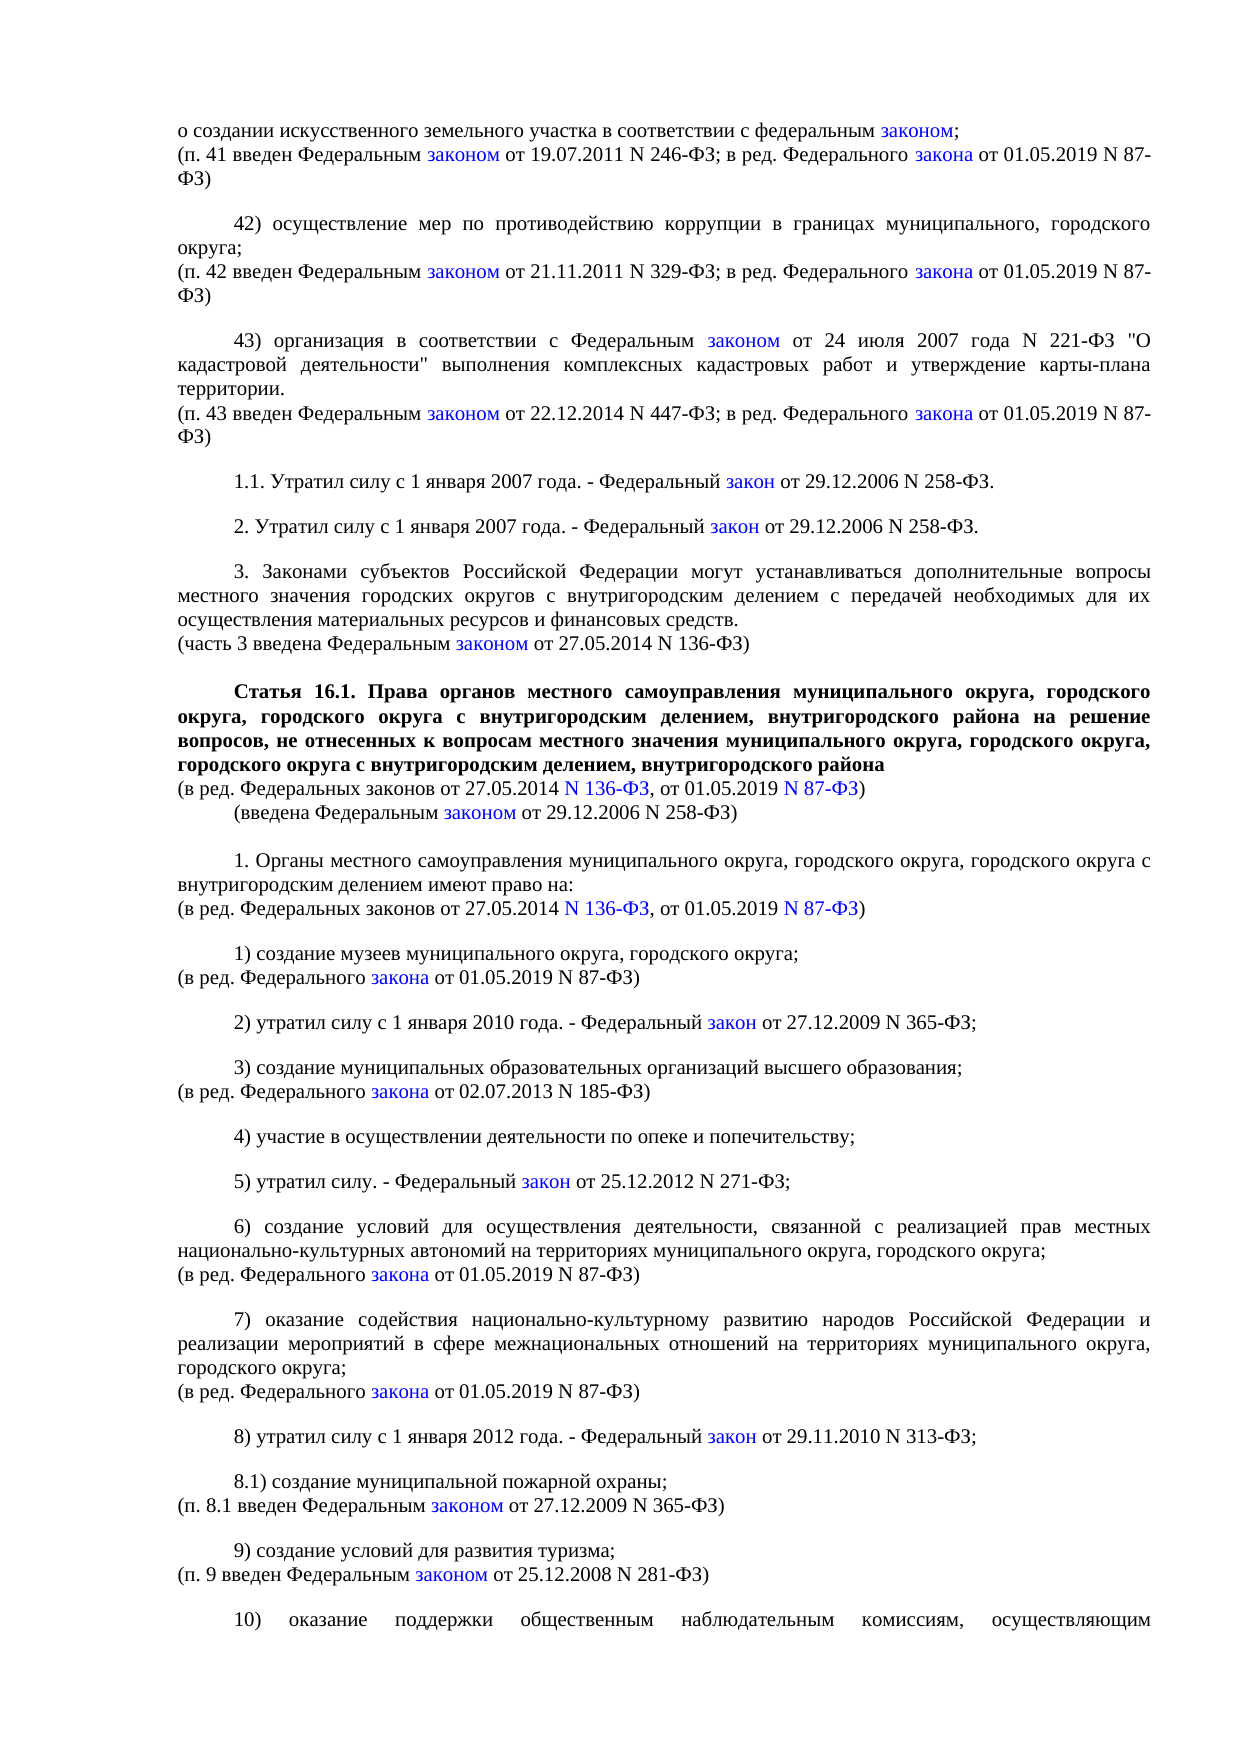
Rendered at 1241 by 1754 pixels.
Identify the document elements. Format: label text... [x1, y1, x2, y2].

text 7) оказание содействия национально-культурному развитию народов Российской Федерации и реализации мероприятий в сфере межнациональных отношений на территориях муниципального округа, городского округа; [177, 1307, 1152, 1379]
text 8.1) создание муниципальной пожарной охраны; [177, 1468, 1152, 1493]
text 42) осуществление мер по противодействию коррупции в границах муниципального, городского округа; [177, 211, 1152, 259]
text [177, 118, 1152, 142]
text 1.1. Утратил силу с 1 января 2007 года. - Федеральный закон от 29.12.2006 N 258-ФЗ. [177, 469, 1152, 493]
text (в ред. Федерального закона от 01.05.2019 N 87-ФЗ) [177, 1262, 1152, 1286]
text (п. 43 введен Федеральным законом от 22.12.2014 N 447-ФЗ; в ред. Федерального закона от 01.05.2019 N 87-ФЗ) [177, 400, 1152, 448]
text 2. Утратил силу с 1 января 2007 года. - Федеральный закон от 29.12.2006 N 258-ФЗ. [177, 514, 1152, 538]
text 4) участие в осуществлении деятельности по опеке и попечительству; [177, 1124, 1152, 1148]
text (в ред. Федерального закона от 02.07.2013 N 185-ФЗ) [177, 1079, 1152, 1103]
text 1. Органы местного самоуправления муниципального округа, городского округа, городского округа с внутригородским делением имеют право на: [177, 848, 1152, 896]
text (в ред. Федерального закона от 01.05.2019 N 87-ФЗ) [177, 1379, 1152, 1403]
text 9) создание условий для развития туризма; [177, 1537, 1152, 1562]
text 1) создание музеев муниципального округа, городского округа; [177, 941, 1152, 965]
text 5) утратил силу. - Федеральный закон от 25.12.2012 N 271-ФЗ; [177, 1169, 1152, 1193]
text 6) создание условий для осуществления деятельности, связанной с реализацией прав местных национально-культурных автономий на территориях муниципального округа, городского округа; [177, 1213, 1152, 1262]
text (в ред. Федерального закона от 01.05.2019 N 87-ФЗ) [177, 965, 1152, 989]
text 3. Законами субъектов Российской Федерации могут устанавливаться дополнительные вопросы местного значения городских округов с внутригородским делением с передачей необходимых для их осуществления материальных ресурсов и финансовых средств. [177, 559, 1152, 631]
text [177, 1606, 1152, 1631]
text (в ред. Федеральных законов от 27.05.2014 N 136-ФЗ, от 01.05.2019 N 87-ФЗ) [177, 896, 1152, 920]
text 8) утратил силу с 1 января 2012 года. - Федеральный закон от 29.11.2010 N 313-ФЗ; [177, 1424, 1152, 1448]
text 2) утратил силу с 1 января 2010 года. - Федеральный закон от 27.12.2009 N 365-ФЗ; [177, 1010, 1152, 1034]
text (в ред. Федеральных законов от 27.05.2014 N 136-ФЗ, от 01.05.2019 N 87-ФЗ) [177, 776, 1152, 800]
text (п. 8.1 введен Федеральным законом от 27.12.2009 N 365-ФЗ) [177, 1493, 1152, 1517]
text (п. 9 введен Федеральным законом от 25.12.2008 N 281-ФЗ) [177, 1562, 1152, 1586]
text (введена Федеральным законом от 29.12.2006 N 258-ФЗ) [177, 800, 1152, 824]
text 43) организация в соответствии с Федеральным законом от 24 июля 2007 года N 221-ФЗ "О кадастровой деятельности" выполнения комплексных кадастровых работ и утверждение карты-плана территории. [177, 328, 1152, 400]
text (п. 42 введен Федеральным законом от 21.11.2011 N 329-ФЗ; в ред. Федерального закона от 01.05.2019 N 87-ФЗ) [177, 259, 1152, 307]
text (часть 3 введена Федеральным законом от 27.05.2014 N 136-ФЗ) [177, 631, 1152, 655]
text 3) создание муниципальных образовательных организаций высшего образования; [177, 1055, 1152, 1079]
title Статья 16.1. Права органов местного самоуправления муниципального округа, городского округа, городского округа с внутригородским делением, внутригородского района на решение вопросов, не отнесенных к вопросам местного значения муниципального округа, городского округа, городского округа с внутригородским делением, внутригородского района [177, 679, 1152, 776]
text (п. 41 введен Федеральным законом от 19.07.2011 N 246-ФЗ; в ред. Федерального закона от 01.05.2019 N 87-ФЗ) [177, 142, 1152, 190]
